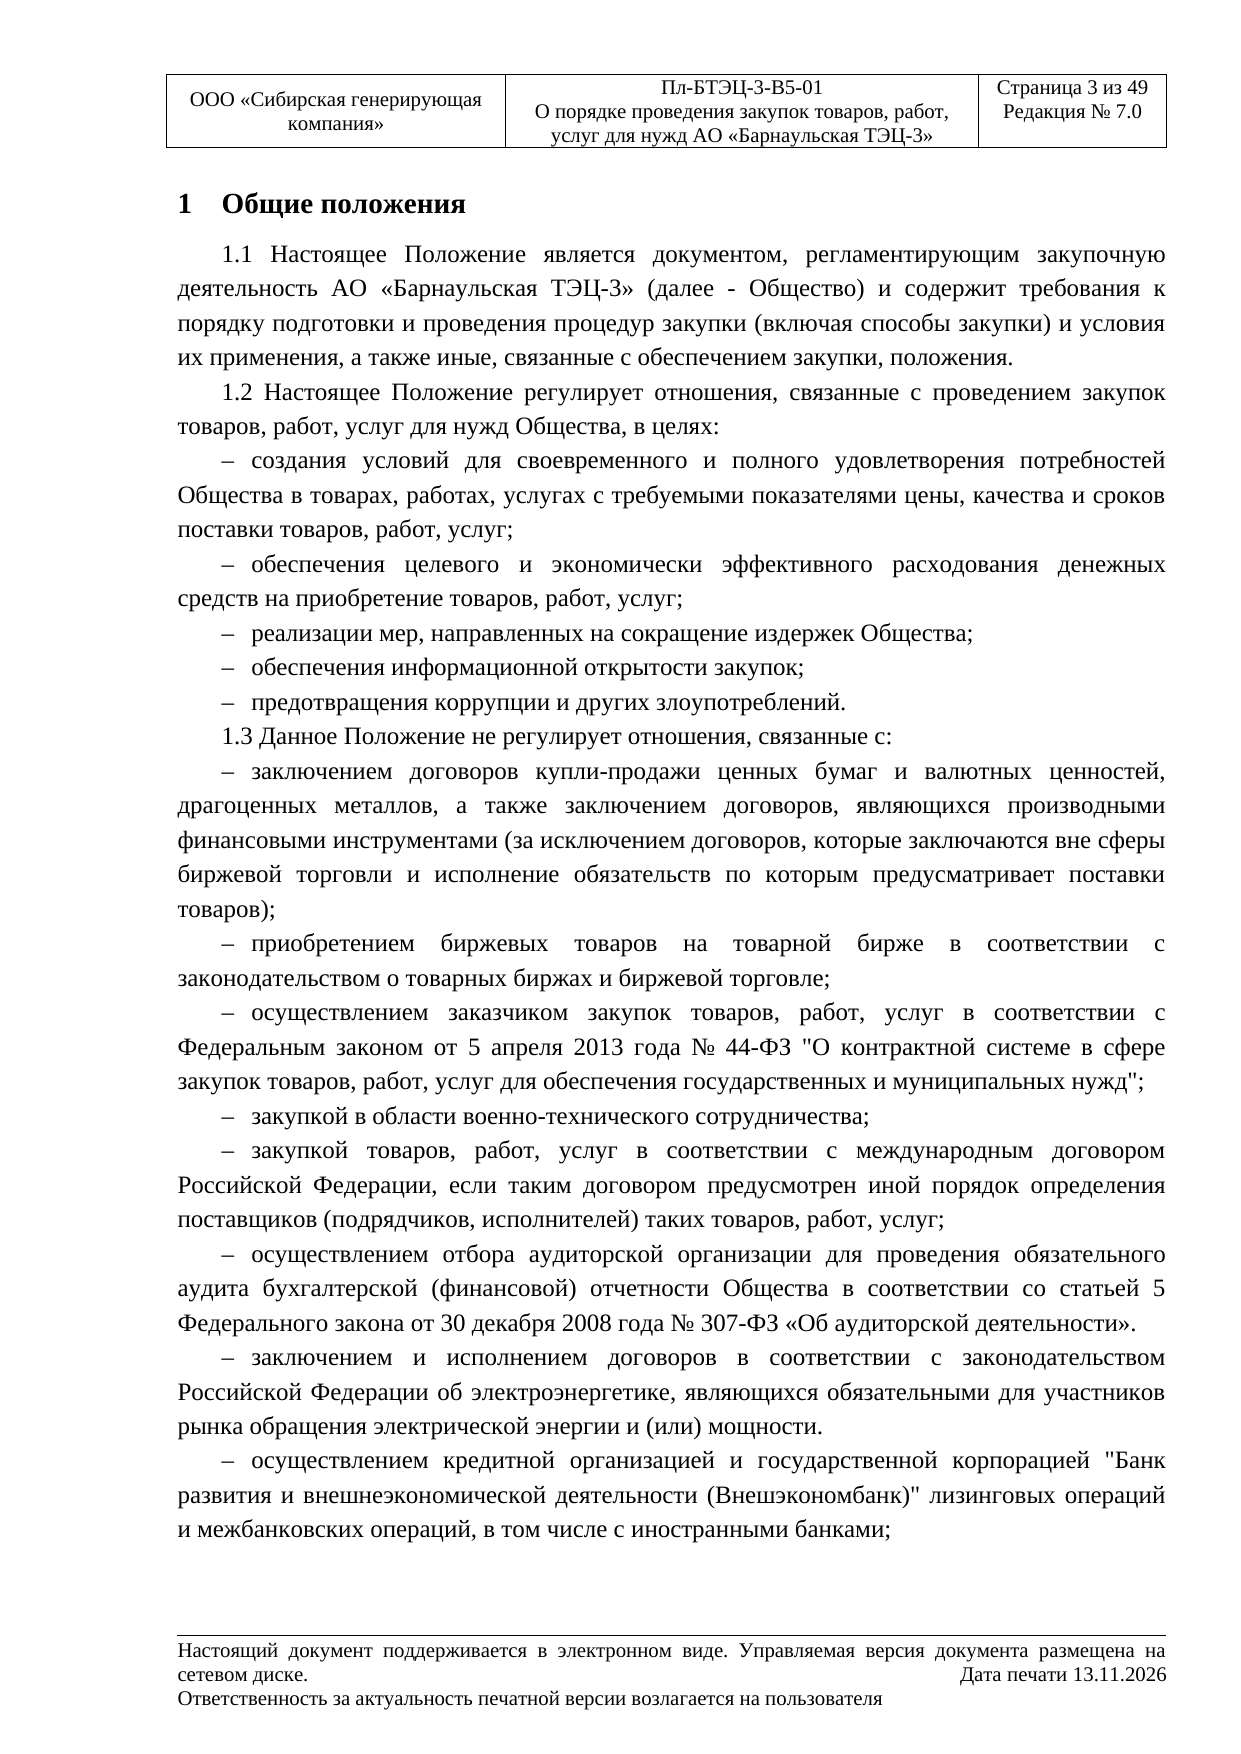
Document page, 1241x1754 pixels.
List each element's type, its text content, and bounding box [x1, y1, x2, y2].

list предотвращения коррупции и других злоупотреблений. [177, 687, 1166, 716]
text 1.1 Настоящее Положение является документом, регламентирующим закупочную деятельность АО «Барнаульская ТЭЦ-3» (далее - Общество) и содержит требования к порядку подготовки и проведения процедур закупки (включая способы закупки) и условия их применения, а также иные, связанные с обеспечением закупки, положения. [177, 239, 1166, 371]
list создания условий для своевременного и полного удовлетворения потребностей Общества в товарах, работах, услугах с требуемыми показателями цены, качества и сроков поставки товаров, работ, услуг; [177, 446, 1166, 543]
list обеспечения информационной открытости закупок; [177, 652, 1166, 681]
list закупкой товаров, работ, услуг в соответствии с международным договором Российской Федерации, если таким договором предусмотрен иной порядок определения поставщиков (подрядчиков, исполнителей) таких товаров, работ, услуг; [177, 1135, 1166, 1233]
list приобретением биржевых товаров на товарной бирже в соответствии с законодательством о товарных биржах и биржевой торговле; [177, 928, 1166, 992]
list заключением договоров купли-продажи ценных бумаг и валютных ценностей, драгоценных металлов, а также заключением договоров, являющихся производными финансовыми инструментами (за исключением договоров, которые заключаются вне сферы биржевой торговли и исполнение обязательств по которым предусматривает поставки товаров); [177, 756, 1166, 923]
list осуществлением отбора аудиторской организации для проведения обязательного аудита бухгалтерской (финансовой) отчетности Общества в соответствии со статьей 5 Федерального закона от 30 декабря 2008 года № 307-ФЗ «Об аудиторской деятельности». [177, 1239, 1166, 1336]
text 1.3 Данное Положение не регулирует отношения, связанные с: [177, 721, 1166, 750]
text 1.2 Настоящее Положение регулирует отношения, связанные с проведением закупок товаров, работ, услуг для нужд Общества, в целях: [177, 377, 1166, 440]
list реализации мер, направленных на сокращение издержек Общества; [177, 618, 1166, 647]
list обеспечения целевого и экономически эффективного расходования денежных средств на приобретение товаров, работ, услуг; [177, 549, 1166, 612]
subtitle 1 Общие положения [177, 186, 1166, 219]
list закупкой в области военно-технического сотрудничества; [177, 1101, 1166, 1129]
list осуществлением заказчиком закупок товаров, работ, услуг в соответствии с Федеральным законом от 5 апреля 2013 года № 44-ФЗ "О контрактной системе в сфере закупок товаров, работ, услуг для обеспечения государственных и муниципальных нужд"; [177, 997, 1166, 1095]
list заключением и исполнением договоров в соответствии с законодательством Российской Федерации об электроэнергетике, являющихся обязательными для участников рынка обращения электрической энергии и (или) мощности. [177, 1342, 1166, 1440]
list осуществлением кредитной организацией и государственной корпорацией "Банк развития и внешнеэкономической деятельности (Внешэкономбанк)" лизинговых операций и межбанковских операций, в том числе с иностранными банками; [177, 1446, 1166, 1543]
